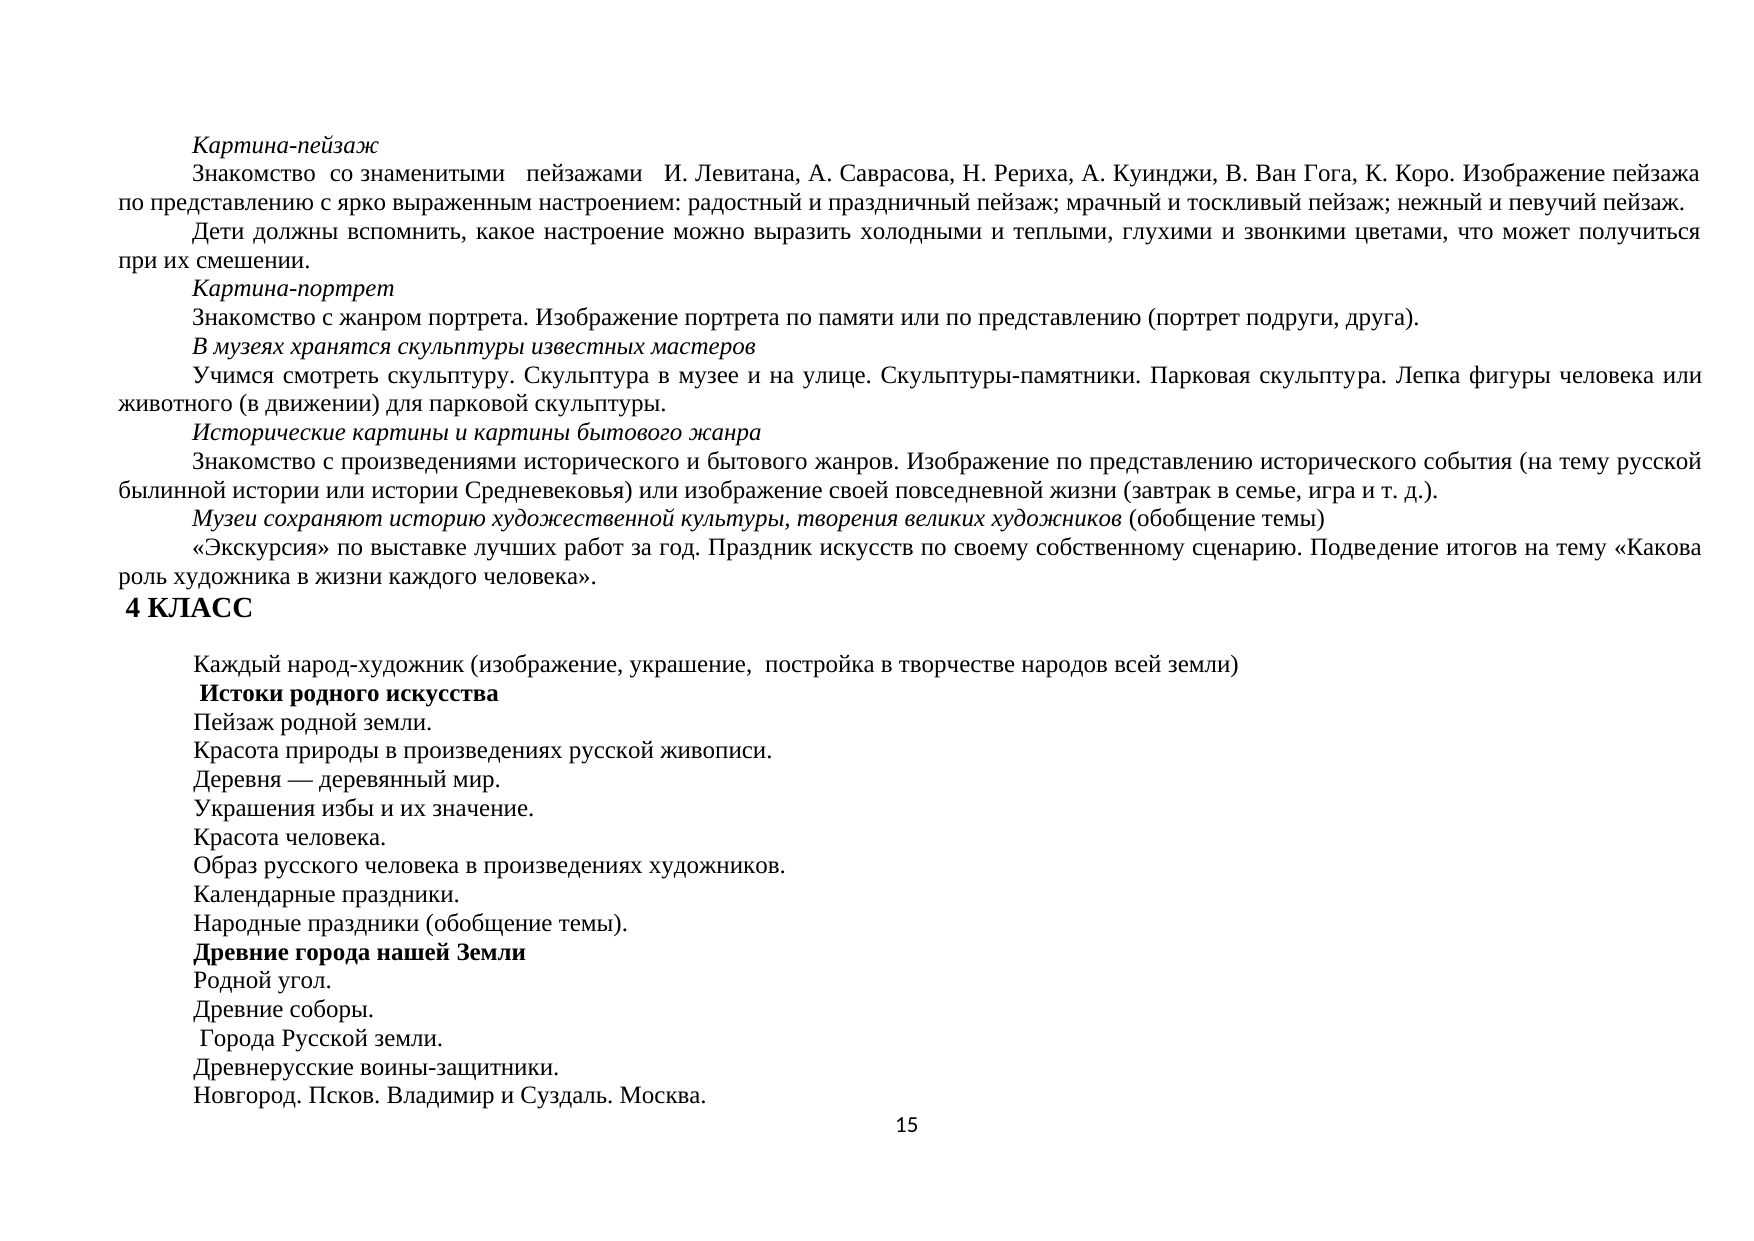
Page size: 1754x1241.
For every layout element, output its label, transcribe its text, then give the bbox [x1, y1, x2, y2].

text Деревня — деревянный мир. [118, 764, 1695, 793]
text Города Русской земли. [118, 1023, 1695, 1052]
text Музеи сохраняют историю художественной культуры, творения великих художников (обобщение темы) [118, 503, 1702, 532]
text Древние города нашей Земли [118, 937, 1695, 965]
text «Экскурсия» по выставке лучших работ за год. Праздник искусств по своему собственному сценарию. Подведение итогов на тему «Какова роль художника в жизни каждого человека». [118, 532, 1702, 590]
text Картина-пейзаж [118, 130, 1702, 158]
text Древние соборы. [118, 994, 1695, 1023]
text Знакомство с произведениями исторического и бытового жанров. Изображение по представлению исторического события (на тему русской былинной истории или истории Средневековья) или изображение своей повседневной жизни (завтрак в семье, игра и т. д.). [118, 446, 1702, 503]
text В музеях хранятся скульптуры известных мастеров [118, 331, 1702, 360]
text Знакомство с жанром портрета. Изображение портрета по памяти или по представлению (портрет подруги, друга). [118, 302, 1702, 331]
text Красота человека. [118, 822, 1695, 850]
text Украшения избы и их значение. [118, 793, 1695, 822]
text Дети должны вспомнить, какое настроение можно выразить холодными и теплыми, глухими и звонкими цветами, что может получиться при их смешении. [118, 216, 1702, 273]
text Народные праздники (обобщение темы). [118, 908, 1695, 937]
text Календарные праздники. [118, 879, 1695, 908]
text Учимся смотреть скульптуру. Скульптура в музее и на улице. Скульптуры-памятники. Парковая скульптура. Лепка фигуры человека или животного (в движении) для парковой скульптуры. [118, 360, 1702, 417]
text Древнерусские воины-защитники. [118, 1052, 1695, 1080]
text Знакомство со знаменитыми пейзажами И. Левитана, А. Саврасова, Н. Рериха, А. Куинджи, В. Ван Гога, К. Коро. Изображение пейзажа по представлению с ярко выраженным настроением: радостный и праздничный пейзаж; мрачный и тоскливый пейзаж; нежный и певучий пейзаж. [118, 158, 1702, 216]
text Красота природы в произведениях русской живописи. [118, 735, 1695, 764]
text Истоки родного искусства [118, 678, 1695, 707]
text Новгород. Псков. Владимир и Суздаль. Москва. [118, 1080, 1695, 1109]
text Исторические картины и картины бытового жанра [118, 417, 1702, 446]
text Каждый народ-художник (изображение, украшение, постройка в творчестве народов всей земли) [118, 649, 1695, 678]
text Родной угол. [118, 965, 1695, 994]
text Образ русского человека в произведениях художников. [118, 850, 1695, 879]
text 4 КЛАСС [118, 590, 1695, 623]
text Картина-портрет [118, 273, 1702, 302]
text Пейзаж родной земли. [118, 707, 1695, 735]
